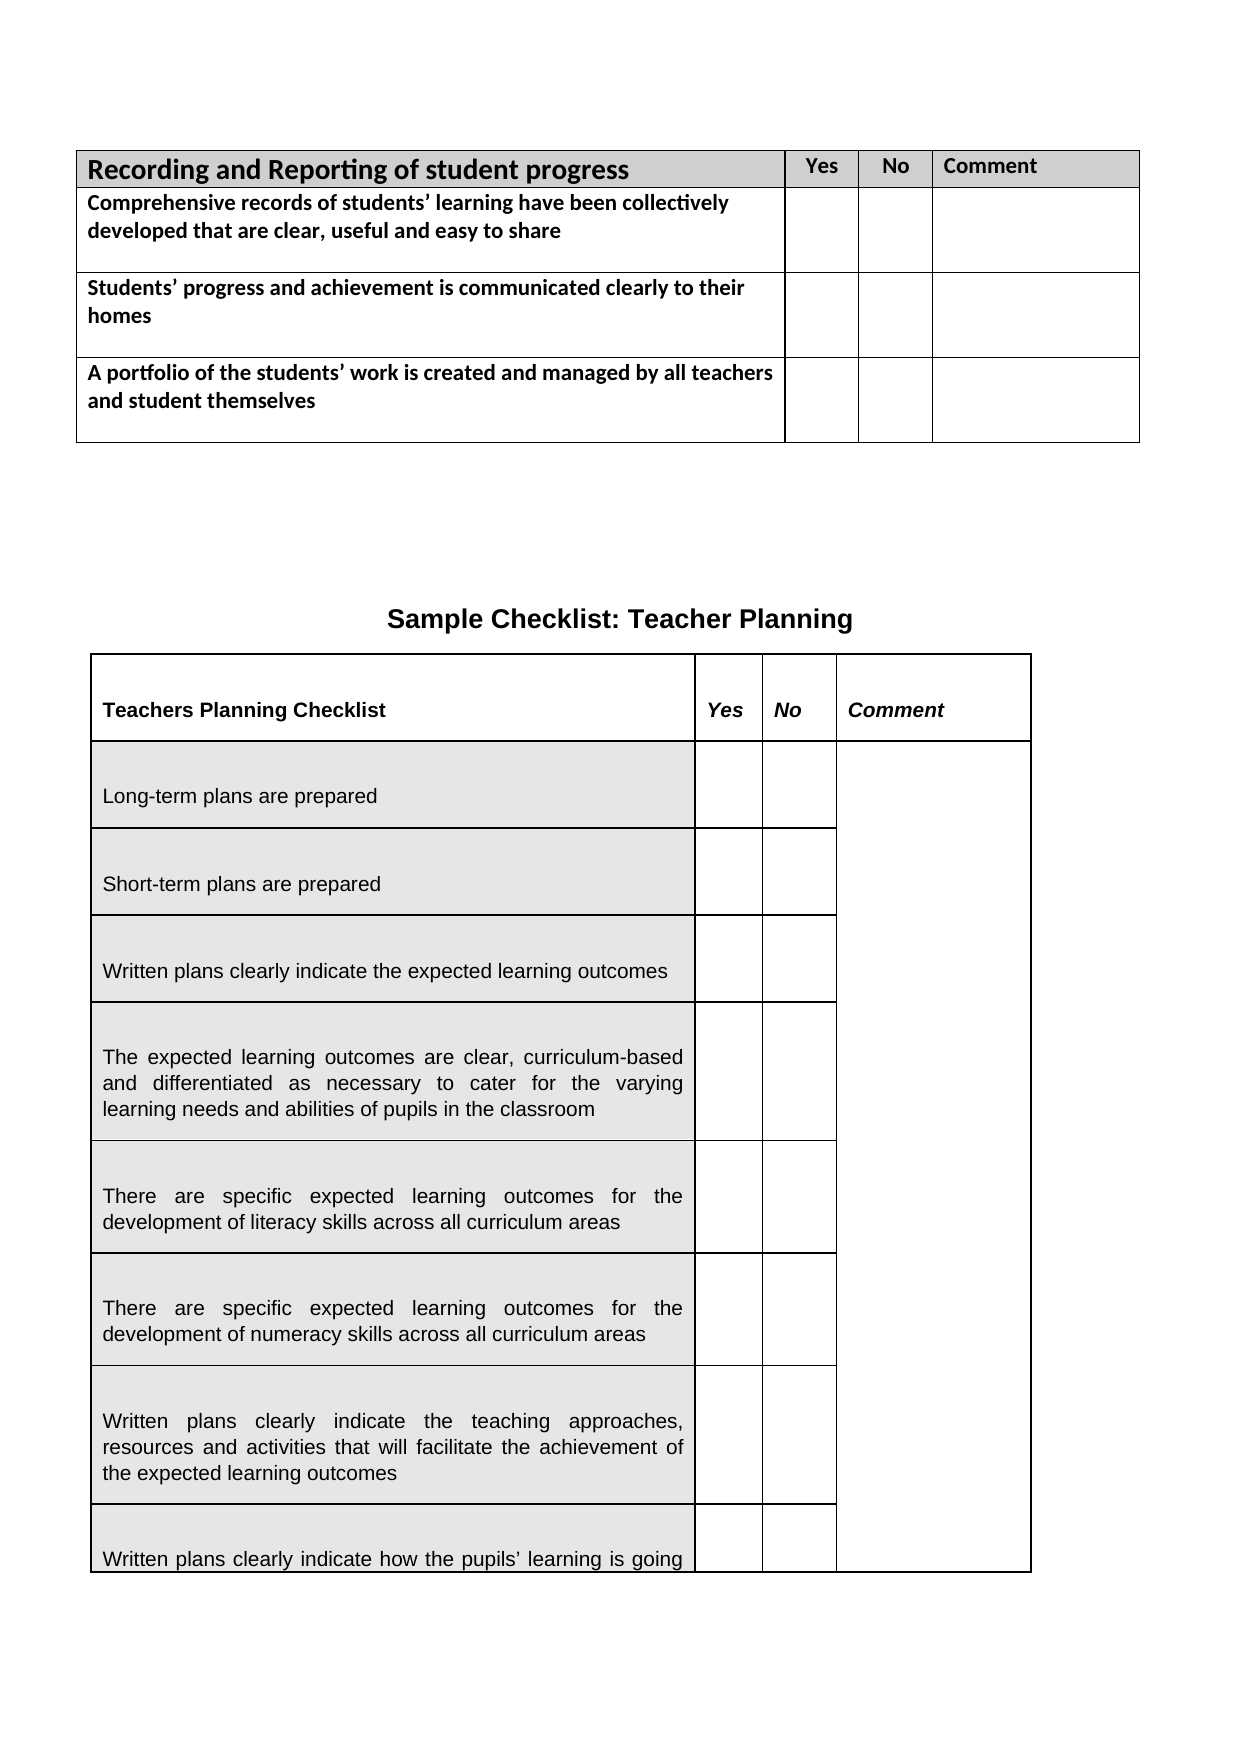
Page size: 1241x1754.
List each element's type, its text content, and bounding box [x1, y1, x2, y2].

table_cell Comprehensive records of students’ learning have been collectively developed that are clear, useful and easy to share [77, 188, 784, 272]
table_cell [859, 273, 932, 357]
table_header Teachers Planning Checklist [92, 655, 694, 740]
table_cell The expected learning outcomes are clear, curriculum-based and differentiated as necessary to cater for the varying learning needs and abilities of pupils in the classroom [92, 1003, 694, 1139]
table_cell [696, 1003, 762, 1139]
text Sample Checklist: Teacher Planning [150, 603, 1090, 634]
table_header Yes [696, 655, 762, 740]
table_cell [786, 273, 858, 357]
table_header No [859, 151, 932, 187]
table_header Comment [933, 151, 1139, 187]
table_cell [763, 1141, 836, 1252]
table_cell Written plans clearly indicate the teaching approaches, resources and activities that will facilitate the achievement of the expected learning outcomes [92, 1366, 694, 1503]
table_cell There are specific expected learning outcomes for the development of numeracy skills across all curriculum areas [92, 1254, 694, 1365]
table_cell Short-term plans are prepared [92, 829, 694, 914]
table_cell [696, 1254, 762, 1365]
table_cell [696, 829, 762, 914]
table_header No [763, 655, 836, 740]
table_cell [696, 1366, 762, 1503]
table_cell Written plans clearly indicate the expected learning outcomes [92, 916, 694, 1001]
table_cell [763, 1505, 836, 1571]
table_cell [763, 742, 836, 827]
table_cell [696, 916, 762, 1001]
table_cell [837, 742, 1030, 1571]
table_cell [859, 188, 932, 272]
table_cell [859, 358, 932, 442]
table_cell [933, 188, 1139, 272]
table_cell [696, 1141, 762, 1252]
table_cell A portfolio of the students’ work is created and managed by all teachers and student themselves [77, 358, 784, 442]
table_cell Long-term plans are prepared [92, 742, 694, 827]
table_cell Students’ progress and achievement is communicated clearly to their homes [77, 273, 784, 357]
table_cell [92, 1505, 694, 1571]
table_header Yes [786, 151, 858, 187]
table_cell [786, 358, 858, 442]
table_cell [763, 829, 836, 914]
table_cell [763, 916, 836, 1001]
table_header Comment [837, 655, 1030, 740]
table_cell [763, 1003, 836, 1139]
table_cell [696, 1505, 762, 1571]
table_cell [696, 742, 762, 827]
table_header Recording and Reporting of student progress [77, 151, 784, 187]
table_cell There are specific expected learning outcomes for the development of literacy skills across all curriculum areas [92, 1141, 694, 1252]
table_cell [763, 1254, 836, 1365]
table_cell [763, 1366, 836, 1503]
table_cell [933, 273, 1139, 357]
table_cell [786, 188, 858, 272]
table_cell [933, 358, 1139, 442]
